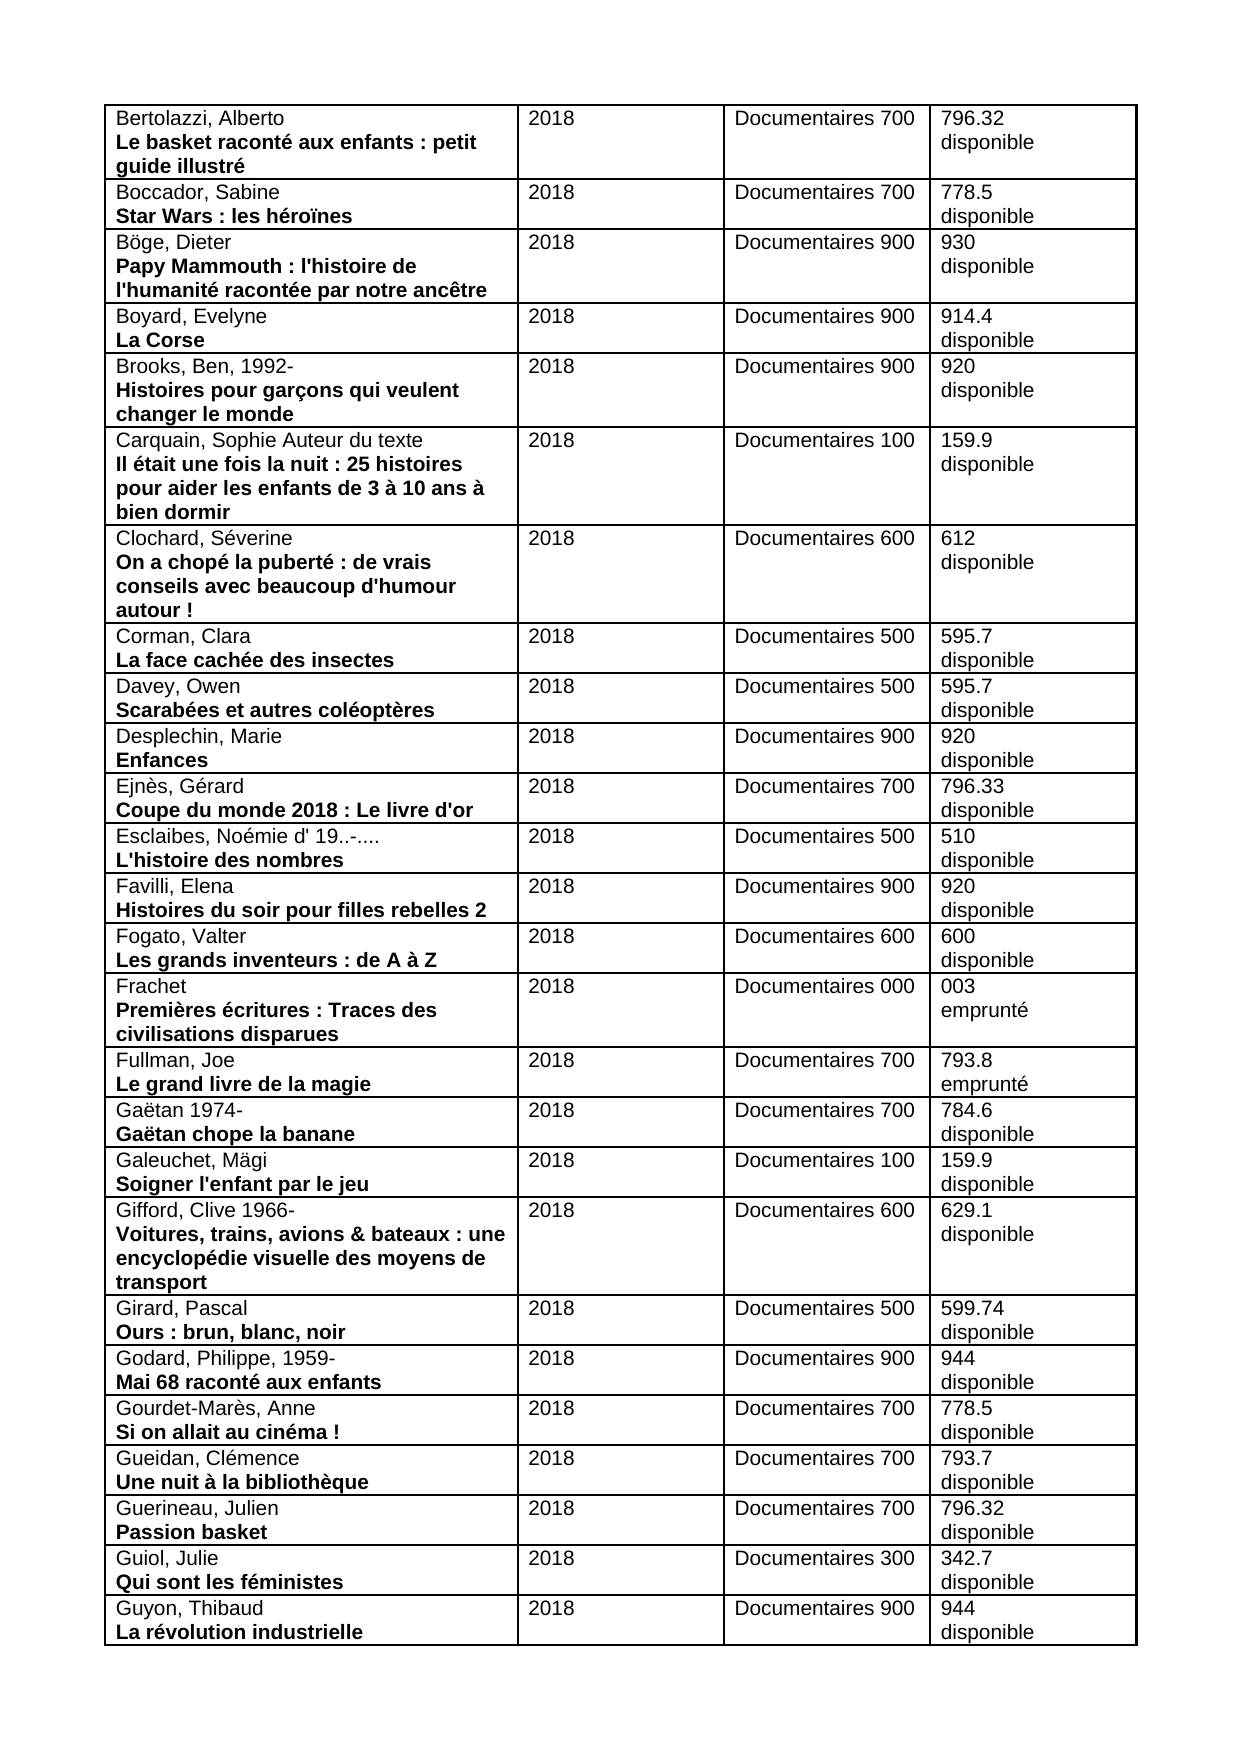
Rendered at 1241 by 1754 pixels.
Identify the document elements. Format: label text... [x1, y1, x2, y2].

table_cell Documentaires 900 [725, 724, 929, 772]
table_cell 796.32 disponible [931, 106, 1135, 178]
table_cell 2018 [519, 824, 723, 872]
table_cell 2018 [519, 1546, 723, 1594]
table_cell 2018 [519, 230, 723, 302]
table_cell Brooks, Ben, 1992- Histoires pour garçons qui veulent changer le monde [106, 354, 517, 426]
table_cell 595.7 disponible [931, 624, 1135, 672]
table_cell 595.7 disponible [931, 674, 1135, 722]
table_cell 2018 [519, 624, 723, 672]
table_cell Frachet Premières écritures : Traces des civilisations disparues [106, 974, 517, 1046]
table_cell 920 disponible [931, 354, 1135, 426]
table_cell Fogato, Valter Les grands inventeurs : de A à Z [106, 924, 517, 972]
table_cell 2018 [519, 106, 723, 178]
table_cell 2018 [519, 354, 723, 426]
table_cell 796.32 disponible [931, 1496, 1135, 1544]
table_cell Clochard, Séverine On a chopé la puberté : de vrais conseils avec beaucoup d'humour autour ! [106, 526, 517, 622]
table_cell Documentaires 700 [725, 1496, 929, 1544]
table_cell 2018 [519, 428, 723, 524]
table_cell Documentaires 700 [725, 1446, 929, 1494]
table_cell Documentaires 900 [725, 304, 929, 352]
table_cell Corman, Clara La face cachée des insectes [106, 624, 517, 672]
table_cell 2018 [519, 1296, 723, 1344]
table_cell Documentaires 500 [725, 674, 929, 722]
table_cell 2018 [519, 1596, 723, 1644]
table_cell 2018 [519, 1148, 723, 1196]
table_cell Documentaires 600 [725, 526, 929, 622]
table_cell Documentaires 300 [725, 1546, 929, 1594]
table_cell Documentaires 700 [725, 774, 929, 822]
table_cell Guerineau, Julien Passion basket [106, 1496, 517, 1544]
table_cell Documentaires 700 [725, 1048, 929, 1096]
table_cell Carquain, Sophie Auteur du texte Il était une fois la nuit : 25 histoires pour aider les enfants de 3 à 10 ans à bien dormir [106, 428, 517, 524]
table_cell Documentaires 500 [725, 824, 929, 872]
table_cell 2018 [519, 1048, 723, 1096]
table_cell 600 disponible [931, 924, 1135, 972]
table_cell Galeuchet, Mägi Soigner l'enfant par le jeu [106, 1148, 517, 1196]
table_cell Boccador, Sabine Star Wars : les héroïnes [106, 180, 517, 228]
table_cell 793.7 disponible [931, 1446, 1135, 1494]
table_cell Documentaires 500 [725, 1296, 929, 1344]
table_cell Gourdet-Marès, Anne Si on allait au cinéma ! [106, 1396, 517, 1444]
table_cell 2018 [519, 1496, 723, 1544]
table_cell 2018 [519, 1446, 723, 1494]
table_cell 2018 [519, 180, 723, 228]
table_cell Documentaires 700 [725, 1098, 929, 1146]
table_cell 599.74 disponible [931, 1296, 1135, 1344]
table_cell Girard, Pascal Ours : brun, blanc, noir [106, 1296, 517, 1344]
table_cell Godard, Philippe, 1959- Mai 68 raconté aux enfants [106, 1346, 517, 1394]
table_cell 612 disponible [931, 526, 1135, 622]
table_cell Boyard, Evelyne La Corse [106, 304, 517, 352]
table_cell 944 disponible [931, 1596, 1135, 1644]
table_cell 2018 [519, 924, 723, 972]
table_cell 2018 [519, 724, 723, 772]
table_cell 920 disponible [931, 874, 1135, 922]
table_cell Ejnès, Gérard Coupe du monde 2018 : Le livre d'or [106, 774, 517, 822]
table_cell Documentaires 900 [725, 230, 929, 302]
table_cell Documentaires 900 [725, 874, 929, 922]
table_cell 2018 [519, 304, 723, 352]
table_cell Documentaires 600 [725, 1198, 929, 1294]
table_cell Davey, Owen Scarabées et autres coléoptères [106, 674, 517, 722]
table_cell Documentaires 900 [725, 354, 929, 426]
table_cell Fullman, Joe Le grand livre de la magie [106, 1048, 517, 1096]
table_cell 510 disponible [931, 824, 1135, 872]
table_cell Documentaires 900 [725, 1596, 929, 1644]
table_cell Gifford, Clive 1966- Voitures, trains, avions & bateaux : une encyclopédie visuelle des moyens de transport [106, 1198, 517, 1294]
table_cell 778.5 disponible [931, 1396, 1135, 1444]
table_cell Documentaires 100 [725, 1148, 929, 1196]
table_cell 793.8 emprunté [931, 1048, 1135, 1096]
table_cell Bertolazzi, Alberto Le basket raconté aux enfants : petit guide illustré [106, 106, 517, 178]
table_cell Desplechin, Marie Enfances [106, 724, 517, 772]
table_cell 159.9 disponible [931, 428, 1135, 524]
table_cell Favilli, Elena Histoires du soir pour filles rebelles 2 [106, 874, 517, 922]
table_cell Documentaires 000 [725, 974, 929, 1046]
table_cell Documentaires 700 [725, 180, 929, 228]
table_cell Böge, Dieter Papy Mammouth : l'histoire de l'humanité racontée par notre ancêtre [106, 230, 517, 302]
table_cell 629.1 disponible [931, 1198, 1135, 1294]
table_cell 914.4 disponible [931, 304, 1135, 352]
table_cell 778.5 disponible [931, 180, 1135, 228]
table_cell Gaëtan 1974- Gaëtan chope la banane [106, 1098, 517, 1146]
table_cell 2018 [519, 774, 723, 822]
table_cell Documentaires 900 [725, 1346, 929, 1394]
table_cell 2018 [519, 1098, 723, 1146]
table_cell Guiol, Julie Qui sont les féministes [106, 1546, 517, 1594]
table_cell 159.9 disponible [931, 1148, 1135, 1196]
table_cell Gueidan, Clémence Une nuit à la bibliothèque [106, 1446, 517, 1494]
table_cell 796.33 disponible [931, 774, 1135, 822]
table_cell 2018 [519, 874, 723, 922]
table_cell 342.7 disponible [931, 1546, 1135, 1594]
table_cell 2018 [519, 1346, 723, 1394]
table_cell 784.6 disponible [931, 1098, 1135, 1146]
table_cell Esclaibes, Noémie d' 19..-.... L'histoire des nombres [106, 824, 517, 872]
table_cell Documentaires 700 [725, 1396, 929, 1444]
table_cell Documentaires 700 [725, 106, 929, 178]
table_cell 2018 [519, 526, 723, 622]
table_cell 2018 [519, 974, 723, 1046]
table_cell 930 disponible [931, 230, 1135, 302]
table_cell 2018 [519, 674, 723, 722]
table_cell Documentaires 600 [725, 924, 929, 972]
table_cell 920 disponible [931, 724, 1135, 772]
table_cell Guyon, Thibaud La révolution industrielle [106, 1596, 517, 1644]
table_cell Documentaires 100 [725, 428, 929, 524]
table_cell 944 disponible [931, 1346, 1135, 1394]
table_cell 003 emprunté [931, 974, 1135, 1046]
table_cell Documentaires 500 [725, 624, 929, 672]
table_cell 2018 [519, 1198, 723, 1294]
table_cell 2018 [519, 1396, 723, 1444]
